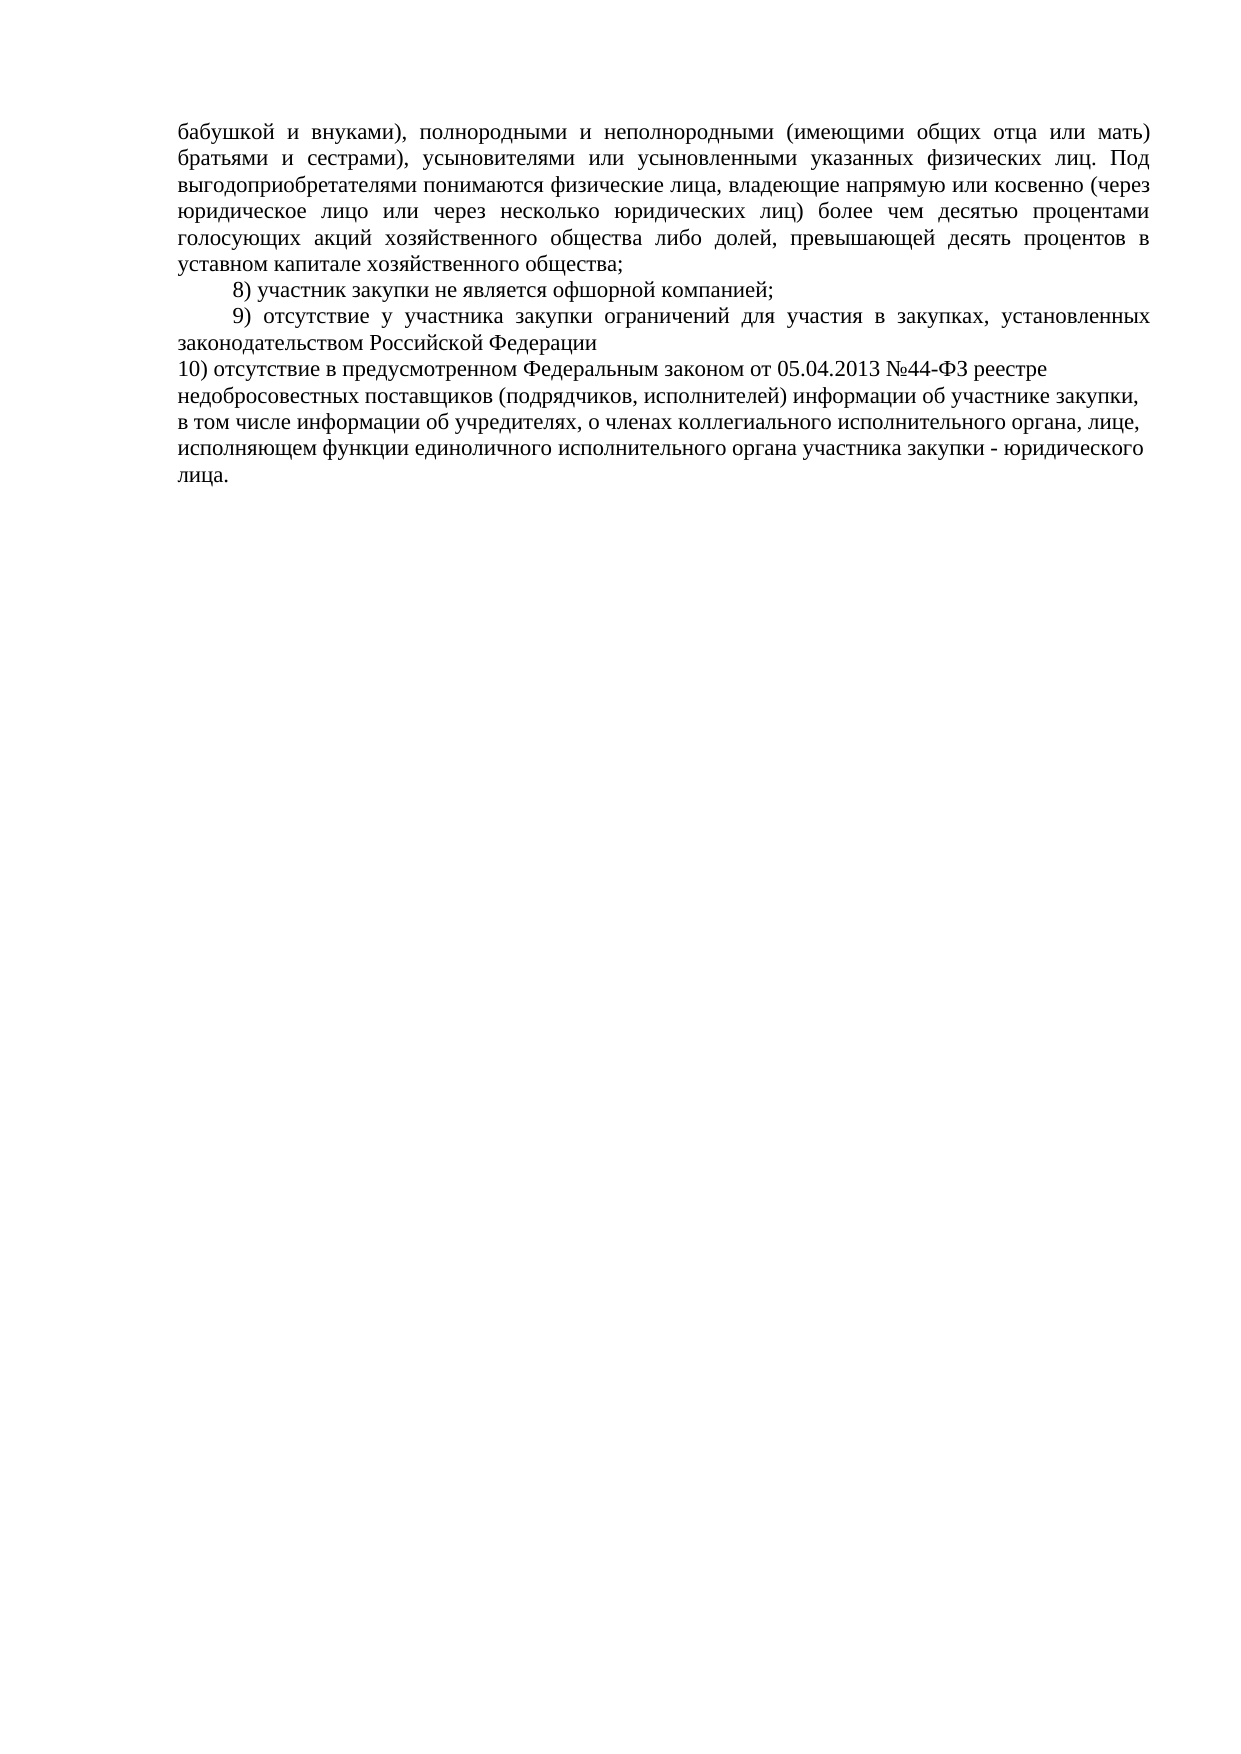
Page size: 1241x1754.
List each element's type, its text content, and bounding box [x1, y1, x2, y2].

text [177, 118, 1152, 276]
text 8) участник закупки не является офшорной компанией; [177, 276, 1152, 303]
text 9) отсутствие у участника закупки ограничений для участия в закупках, установленных законодательством Российской Федерации [177, 303, 1152, 355]
text 10) отсутствие в предусмотренном Федеральным законом от 05.04.2013 №44-ФЗ реестре недобросовестных поставщиков (подрядчиков, исполнителей) информации об участнике закупки, в том числе информации об учредителях, о членах коллегиального исполнительного органа, лице, исполняющем функции единоличного исполнительного органа участника закупки - юридического лица. [177, 355, 1152, 487]
